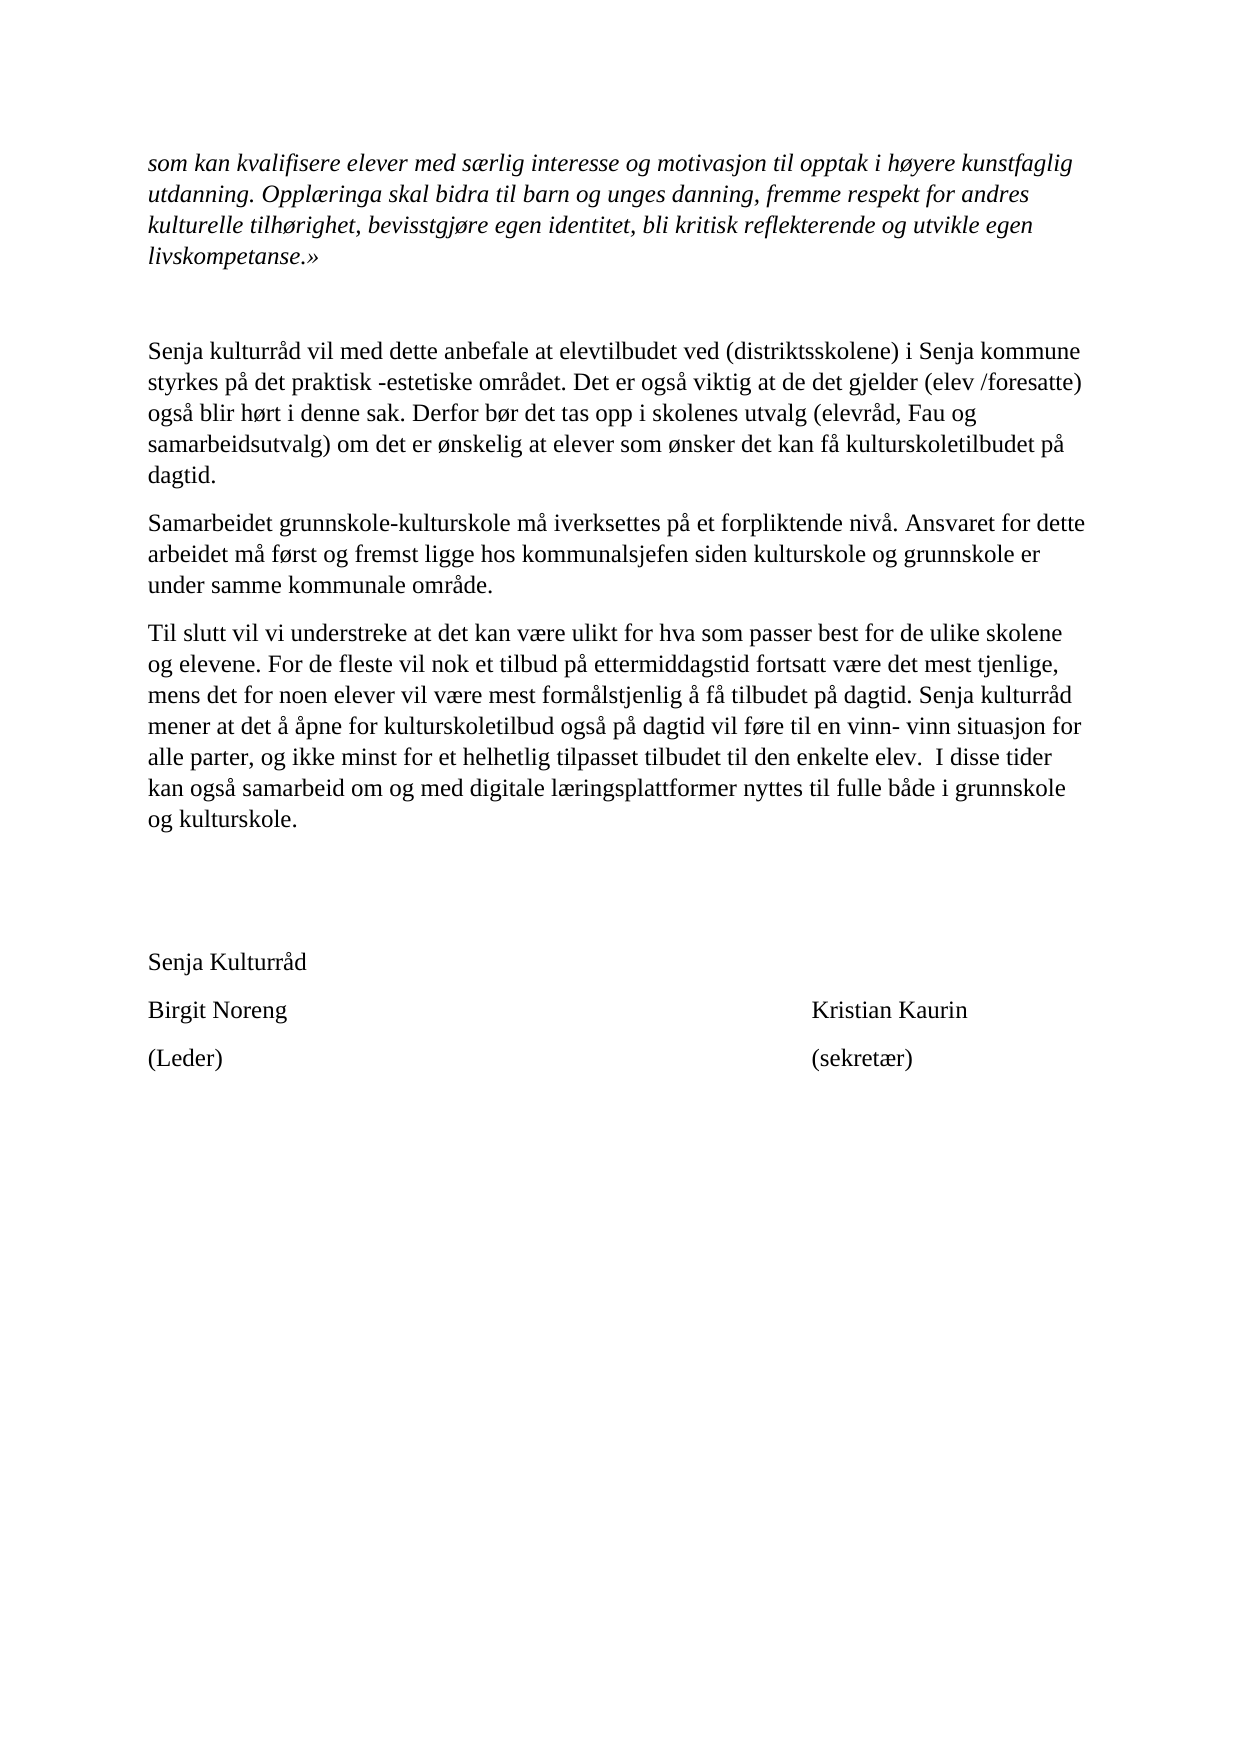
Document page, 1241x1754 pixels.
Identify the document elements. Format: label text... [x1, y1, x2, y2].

text (Leder) (sekretær) [148, 1043, 1093, 1071]
text Birgit Noreng Kristian Kaurin [148, 995, 1093, 1024]
text Senja kulturråd vil med dette anbefale at elevtilbudet ved (distriktsskolene) i Senja kommune styrkes på det praktisk -estetiske området. Det er også viktig at de det gjelder (elev /foresatte) også blir hørt i denne sak. Derfor bør det tas opp i skolenes utvalg (elevråd, Fau og samarbeidsutvalg) om det er ønskelig at elever som ønsker det kan få kulturskoletilbudet på dagtid. [148, 336, 1093, 489]
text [148, 148, 1093, 269]
text Til slutt vil vi understreke at det kan være ulikt for hva som passer best for de ulike skolene og elevene. For de fleste vil nok et tilbud på ettermiddagstid fortsatt være det mest tjenlige, mens det for noen elever vil være mest formålstjenlig å få tilbudet på dagtid. Senja kulturråd mener at det å åpne for kulturskoletilbud også på dagtid vil føre til en vinn- vinn situasjon for alle parter, og ikke minst for et helhetlig tilpasset tilbudet til den enkelte elev. I disse tider kan også samarbeid om og med digitale læringsplattformer nyttes til fulle både i grunnskole og kulturskole. [148, 618, 1093, 833]
text Senja Kulturråd [148, 947, 1093, 976]
text Samarbeidet grunnskole-kulturskole må iverksettes på et forpliktende nivå. Ansvaret for dette arbeidet må først og fremst ligge hos kommunalsjefen siden kulturskole og grunnskole er under samme kommunale område. [148, 508, 1093, 599]
